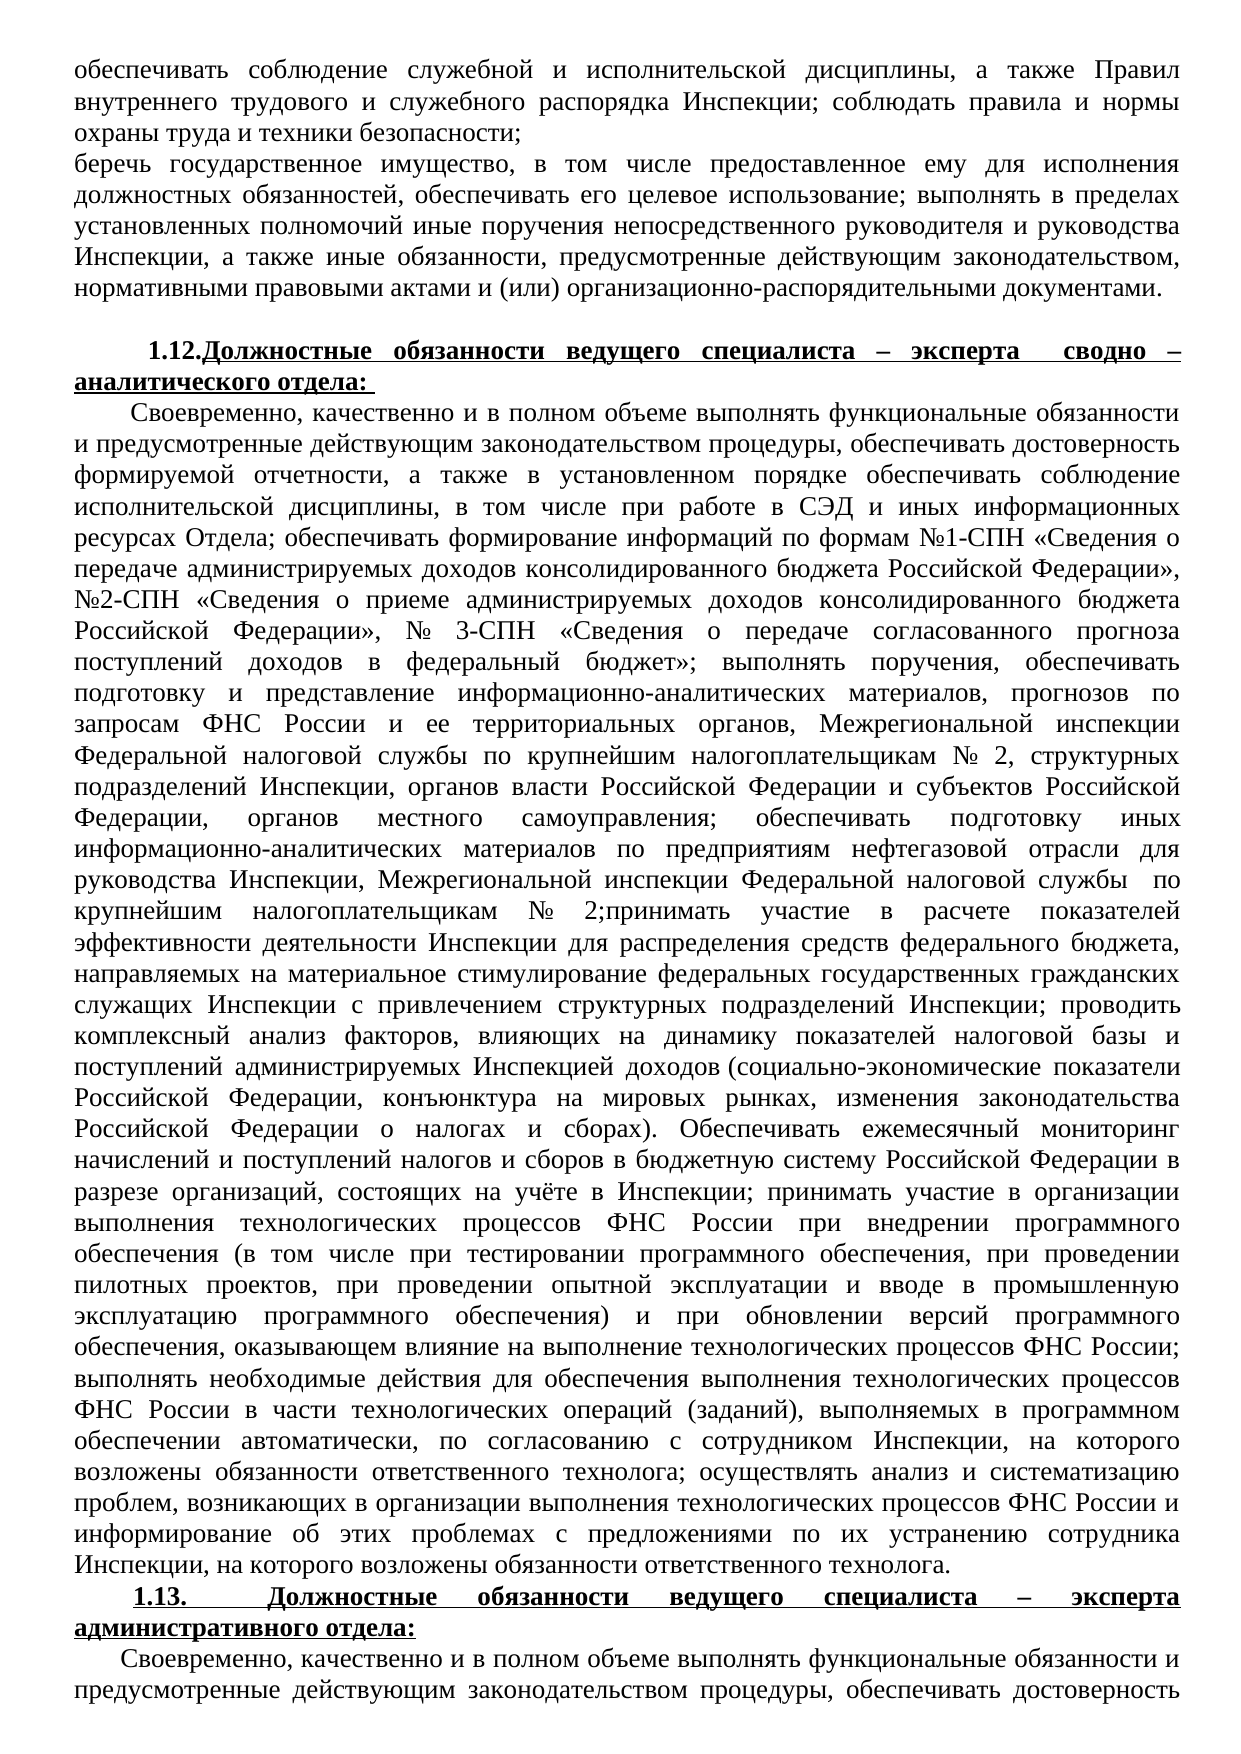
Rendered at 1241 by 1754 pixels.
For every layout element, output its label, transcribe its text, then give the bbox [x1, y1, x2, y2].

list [74, 53, 1181, 147]
text 1.12.Должностные обязанности ведущего специалиста – эксперта сводно – аналитического отдела: [74, 334, 1181, 396]
text беречь государственное имущество, в том числе предоставленное ему для исполнения должностных обязанностей, обеспечивать его целевое использование; выполнять в пределах установленных полномочий иные поручения непосредственного руководителя и руководства Инспекции, а также иные обязанности, предусмотренные действующим законодательством, нормативными правовыми актами и (или) организационно-распорядительными документами. [74, 147, 1181, 303]
text Своевременно, качественно и в полном объеме выполнять функциональные обязанности и предусмотренные действующим законодательством процедуры, обеспечивать достоверность формируемой отчетности, а также в установленном порядке обеспечивать соблюдение исполнительской дисциплины, в том числе при работе в СЭД и иных информационных ресурсах Отдела; обеспечивать формирование информаций по формам №1-СПН «Сведения о передаче администрируемых доходов консолидированного бюджета Российской Федерации», №2-СПН «Сведения о приеме администрируемых доходов консолидированного бюджета Российской Федерации», № 3-СПН «Сведения о передаче согласованного прогноза поступлений доходов в федеральный бюджет»; выполнять поручения, обеспечивать подготовку и представление информационно-аналитических материалов, прогнозов по запросам ФНС России и ее территориальных органов, Межрегиональной инспекции Федеральной налоговой службы по крупнейшим налогоплательщикам № 2, структурных подразделений Инспекции, органов власти Российской Федерации и субъектов Российской Федерации, органов местного самоуправления; обеспечивать подготовку иных информационно-аналитических материалов по предприятиям нефтегазовой отрасли для руководства Инспекции, Межрегиональной инспекции Федеральной налоговой службы по крупнейшим налогоплательщикам № 2;принимать участие в расчете показателей эффективности деятельности Инспекции для распределения средств федерального бюджета, направляемых на материальное стимулирование федеральных государственных гражданских служащих Инспекции с привлечением структурных подразделений Инспекции; проводить комплексный анализ факторов, влияющих на динамику показателей налоговой базы и поступлений администрируемых Инспекцией доходов (социально-экономические показатели Российской Федерации, конъюнктура на мировых рынках, изменения законодательства Российской Федерации о налогах и сборах). Обеспечивать ежемесячный мониторинг начислений и поступлений налогов и сборов в бюджетную систему Российской Федерации в разрезе организаций, состоящих на учёте в Инспекции; принимать участие в организации выполнения технологических процессов ФНС России при внедрении программного обеспечения (в том числе при тестировании программного обеспечения, при проведении пилотных проектов, при проведении опытной эксплуатации и вводе в промышленную эксплуатацию программного обеспечения) и при обновлении версий программного обеспечения, оказывающем влияние на выполнение технологических процессов ФНС России; выполнять необходимые действия для обеспечения выполнения технологических процессов ФНС России в части технологических операций (заданий), выполняемых в программном обеспечении автоматически, по согласованию с сотрудником Инспекции, на которого возложены обязанности ответственного технолога; осуществлять анализ и систематизацию проблем, возникающих в организации выполнения технологических процессов ФНС России и информирование об этих проблемах с предложениями по их устранению сотрудника Инспекции, на которого возложены обязанности ответственного технолога. [74, 396, 1181, 1580]
text 1.13. Должностные обязанности ведущего специалиста – эксперта административного отдела: [74, 1580, 1181, 1642]
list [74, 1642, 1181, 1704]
